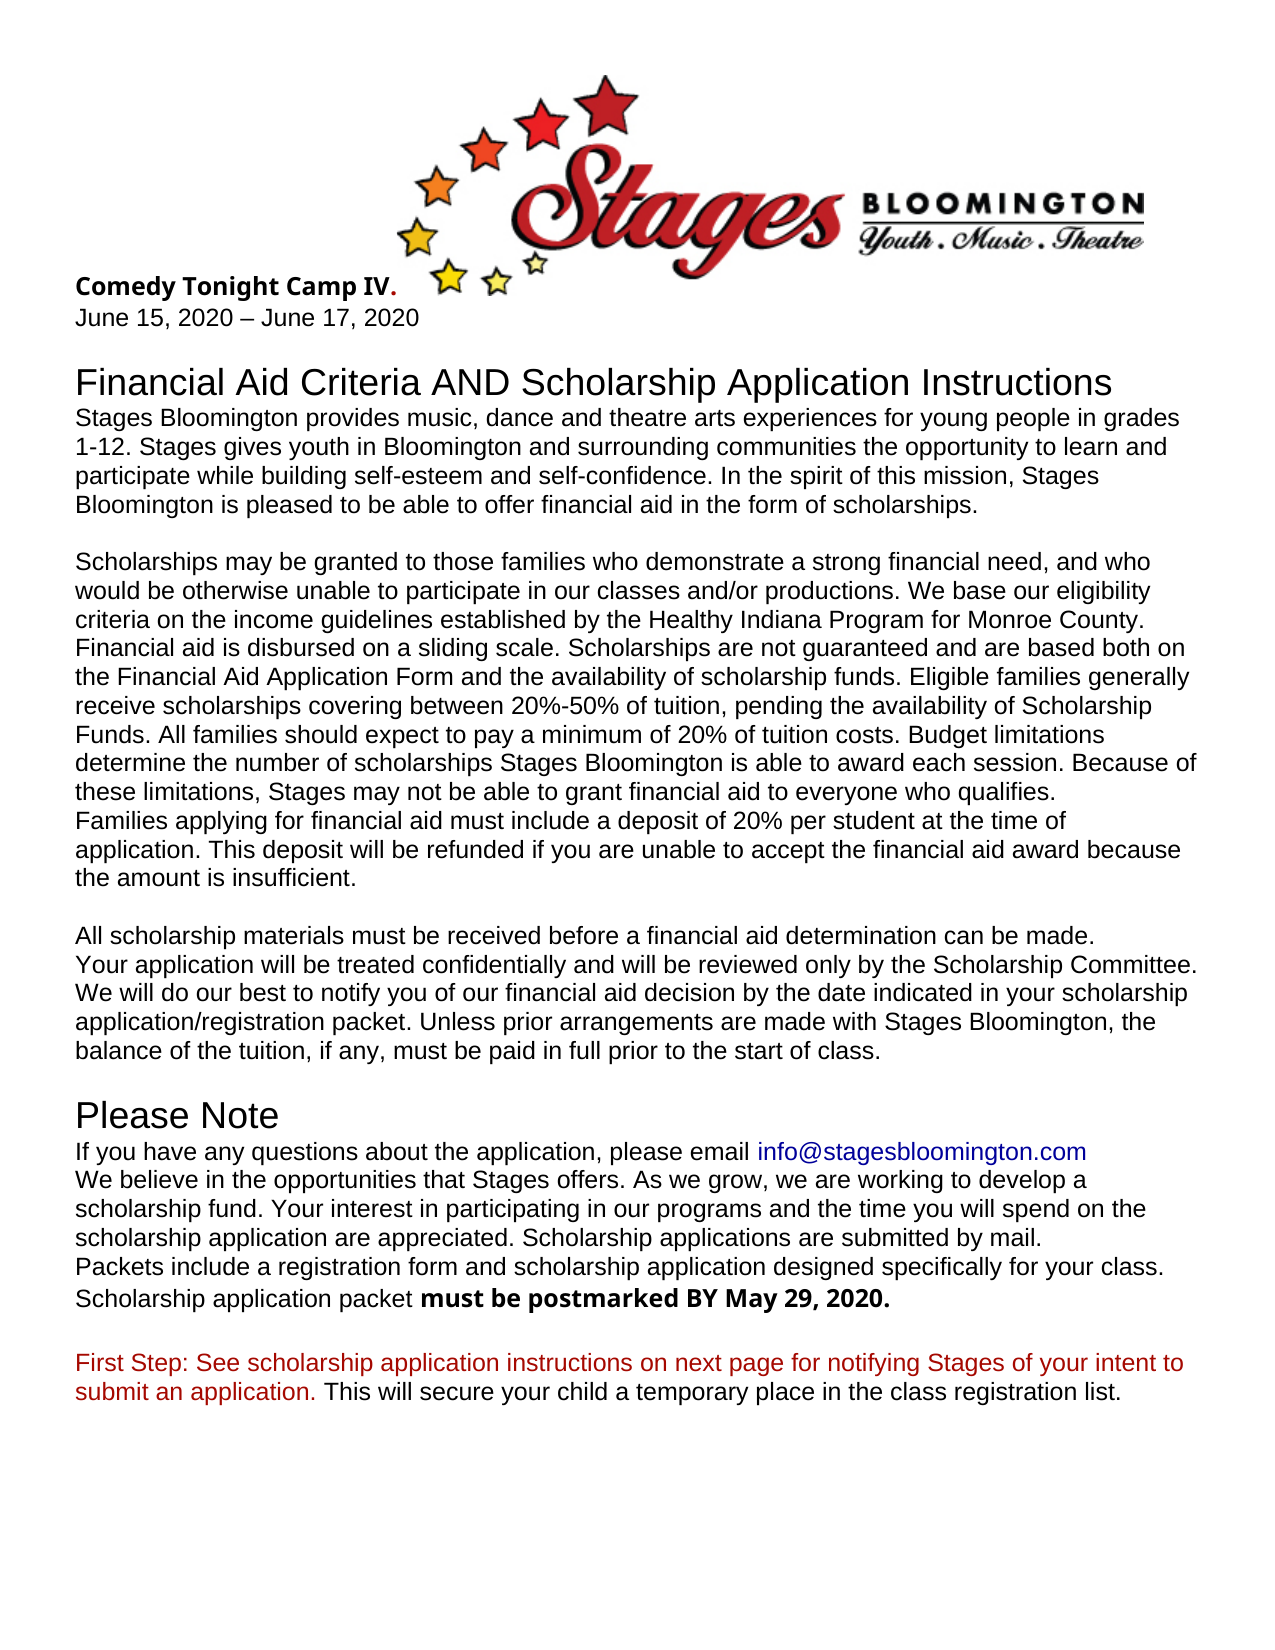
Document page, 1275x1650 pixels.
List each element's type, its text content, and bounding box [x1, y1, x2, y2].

text criteria on the income guidelines established by the Healthy Indiana Program for Monroe County. [75, 605, 1200, 633]
text Packets include a registration form and scholarship application designed specifically for your class. [75, 1252, 1200, 1280]
text submit an application. This will secure your child a temporary place in the class registration list. [75, 1377, 1200, 1406]
text Stages Bloomington provides music, dance and theatre arts experiences for young people in grades [75, 403, 1200, 432]
text Please Note [75, 1093, 1200, 1137]
text All scholarship materials must be received before a financial aid determination can be made. [75, 921, 1200, 950]
text 1-12. Stages gives youth in Bloomington and surrounding communities the opportunity to learn and [75, 432, 1200, 461]
text If you have any questions about the application, please email info@stagesbloomington.com [75, 1137, 1200, 1165]
text scholarship fund. Your interest in participating in our programs and the time you will spend on the [75, 1194, 1200, 1223]
text June 15, 2020 – June 17, 2020 [75, 303, 1200, 332]
text Scholarships may be granted to those families who demonstrate a strong financial need, and who [75, 547, 1200, 576]
text would be otherwise unable to participate in our classes and/or productions. We base our eligibility [75, 576, 1200, 605]
text Families applying for financial aid must include a deposit of 20% per student at the time of [75, 806, 1200, 835]
text We believe in the opportunities that Stages offers. As we grow, we are working to develop a [75, 1165, 1200, 1194]
text the Financial Aid Application Form and the availability of scholarship funds. Eligible families generally [75, 662, 1200, 691]
text Bloomington is pleased to be able to offer financial aid in the form of scholarships. [75, 490, 1200, 518]
picture [396, 75, 1144, 296]
text Funds. All families should expect to pay a minimum of 20% of tuition costs. Budget limitations [75, 720, 1200, 748]
text balance of the tuition, if any, must be paid in full prior to the start of class. [75, 1036, 1200, 1065]
text these limitations, Stages may not be able to grant financial aid to everyone who qualifies. [75, 777, 1200, 806]
text Scholarship application packet must be postmarked BY May 29, 2020. [75, 1280, 1200, 1314]
text application/registration packet. Unless prior arrangements are made with Stages Bloomington, the [75, 1007, 1200, 1036]
text application. This deposit will be refunded if you are unable to accept the financial aid award because [75, 835, 1200, 863]
text Financial Aid Criteria AND Scholarship Application Instructions [75, 360, 1200, 403]
text the amount is insufficient. [75, 863, 1200, 892]
text Financial aid is disbursed on a sliding scale. Scholarships are not guaranteed and are based both on [75, 633, 1200, 662]
text We will do our best to notify you of our financial aid decision by the date indicated in your scholarship [75, 978, 1200, 1007]
text scholarship application are appreciated. Scholarship applications are submitted by mail. [75, 1223, 1200, 1252]
text participate while building self-esteem and self-confidence. In the spirit of this mission, Stages [75, 461, 1200, 490]
text receive scholarships covering between 20%-50% of tuition, pending the availability of Scholarship [75, 691, 1200, 720]
text determine the number of scholarships Stages Bloomington is able to award each session. Because of [75, 748, 1200, 777]
text Your application will be treated confidentially and will be reviewed only by the Scholarship Committee. [75, 950, 1200, 978]
text First Step: See scholarship application instructions on next page for notifying Stages of your intent to [75, 1348, 1200, 1377]
